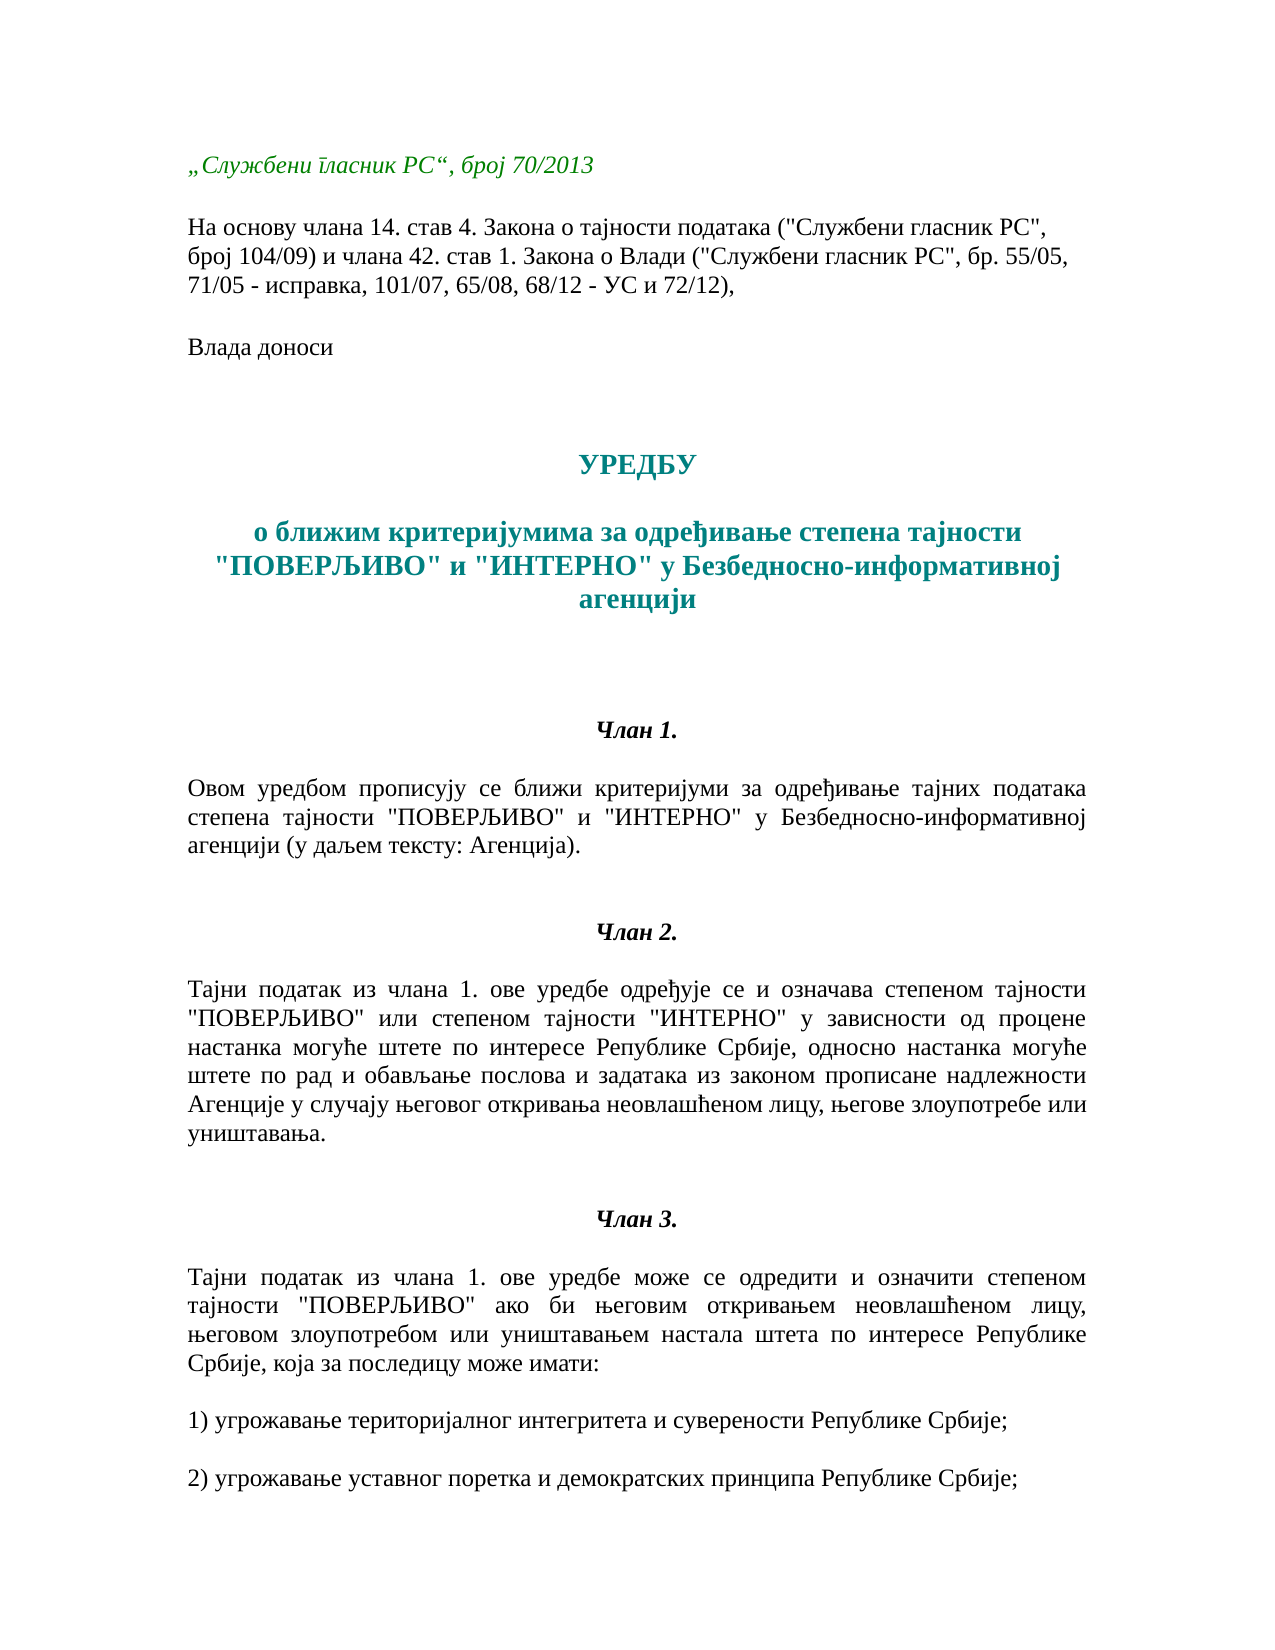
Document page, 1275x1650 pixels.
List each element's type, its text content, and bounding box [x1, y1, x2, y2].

text На основу члана 14. став 4. Закона о тајности података ("Службени гласник РС", број 104/09) и члана 42. став 1. Закона о Влади ("Службени гласник РС", бр. 55/05, 71/05 - исправка, 101/07, 65/08, 68/12 - УС и 72/12), [187, 212, 1087, 298]
text о ближим критеријумима за одређивање степена тајности "ПОВЕРЉИВО" и "ИНТЕРНО" у Безбедносно-информативној агенцији [187, 514, 1087, 615]
text Овом уредбом прописују се ближи критеријуми за одређивање тајних података степена тајности "ПОВЕРЉИВО" и "ИНТЕРНО" у Безбедносно-информативној агенцији (у даљем тексту: Агенција). [187, 773, 1087, 859]
text Тајни податак из члана 1. ове уредбе одређује се и означава степеном тајности "ПОВЕРЉИВО" или степеном тајности "ИНТЕРНО" у зависности од процене настанка могуће штете по интересе Републике Србије, односно настанка могуће штете по рад и обављање послова и задатака из законом прописане надлежности Агенције у случају његовог откривања неовлашћеном лицу, његове злоупотребе или уништавања. [187, 974, 1087, 1147]
text 2) угрожавање уставног поретка и демократских принципа Републике Србије; [187, 1463, 1087, 1492]
text „Службени гласник РС“, број 70/2013 [187, 150, 1087, 179]
text Члан 3. [187, 1204, 1087, 1233]
text Члан 1. [187, 715, 1087, 744]
text Влада доноси [187, 332, 1087, 361]
text УРЕДБУ [187, 447, 1087, 481]
text 1) угрожавање територијалног интегритета и суверености Републике Србије; [187, 1405, 1087, 1434]
text Тајни податак из члана 1. ове уредбе може се одредити и означити степеном тајности "ПОВЕРЉИВО" ако би његовим откривањем неовлашћеном лицу, његовом злоупотребом или уништавањем настала штета по интересе Републике Србије, која за последицу може имати: [187, 1262, 1087, 1377]
text Члан 2. [187, 917, 1087, 945]
